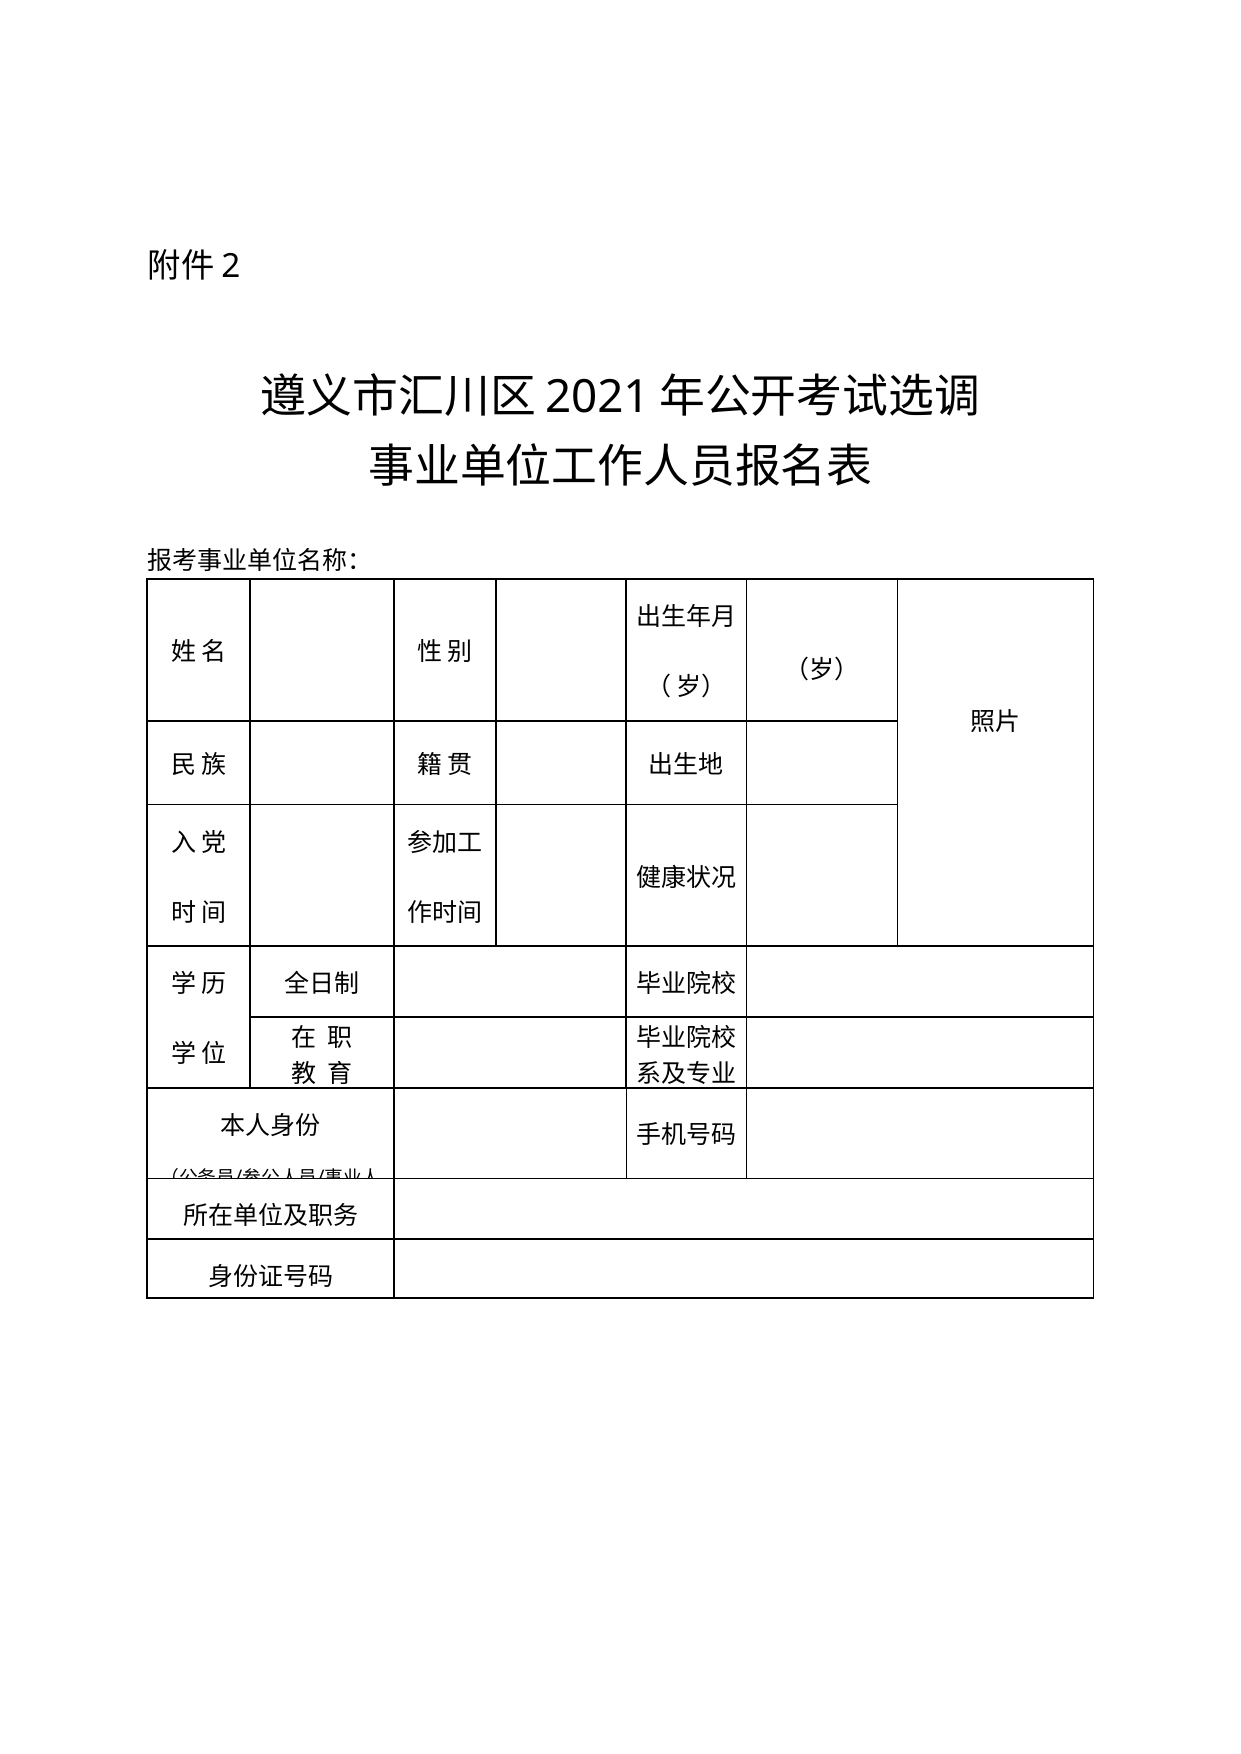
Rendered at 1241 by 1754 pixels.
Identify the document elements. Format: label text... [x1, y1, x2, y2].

table_cell 在 职 教 育 [251, 1018, 393, 1087]
table_cell [395, 1179, 1093, 1238]
table_cell [747, 947, 1093, 1016]
table_cell 籍 贯 [395, 722, 495, 804]
table_cell [395, 1089, 626, 1177]
table_cell [497, 805, 625, 945]
table_cell [251, 722, 393, 804]
table_cell 出生地 [627, 722, 746, 804]
table_cell 毕业院校 系及专业 [627, 947, 746, 1016]
table_cell 手机号码 [627, 1089, 746, 1177]
table_cell [497, 722, 625, 804]
table_cell [251, 805, 393, 945]
table_cell [395, 947, 625, 1016]
table_cell [395, 1018, 625, 1087]
table_header [497, 580, 625, 720]
table_header 性 别 [395, 580, 495, 720]
table_cell 健康状况 [627, 805, 746, 945]
table_cell 毕业院校 系及专业 [627, 1018, 746, 1087]
table_cell 身份证号码 [148, 1240, 393, 1297]
text 报考事业单位名称： [148, 532, 1093, 578]
table_cell 全日制 教 育 [251, 947, 393, 1016]
table_cell 民 族 [148, 722, 249, 804]
table_header 姓 名 [148, 580, 249, 720]
table_cell [747, 1018, 1093, 1087]
table_cell [747, 722, 897, 804]
table_cell [395, 1240, 1093, 1297]
text 遵义市汇川区2021年公开考试选调 [148, 357, 1093, 427]
table_cell 所在单位及职务 [148, 1179, 393, 1238]
text 事业单位工作人员报名表 [148, 427, 1093, 497]
table_cell 学 历 学 位 [148, 947, 249, 1087]
table_header 出生年月（ 岁） [627, 580, 746, 720]
table_cell 入 党 时 间 [148, 805, 249, 945]
table_header （岁） [747, 580, 897, 720]
text 附件2 [148, 235, 1093, 287]
table_cell 本人身份 （公务员/参公人员/事业人员） [148, 1089, 393, 1177]
table_cell [747, 1089, 1093, 1177]
table_header [251, 580, 393, 720]
table_header 照片 [898, 580, 1093, 945]
table_cell [747, 805, 897, 945]
table_cell 参加工 作时间 [395, 805, 495, 945]
